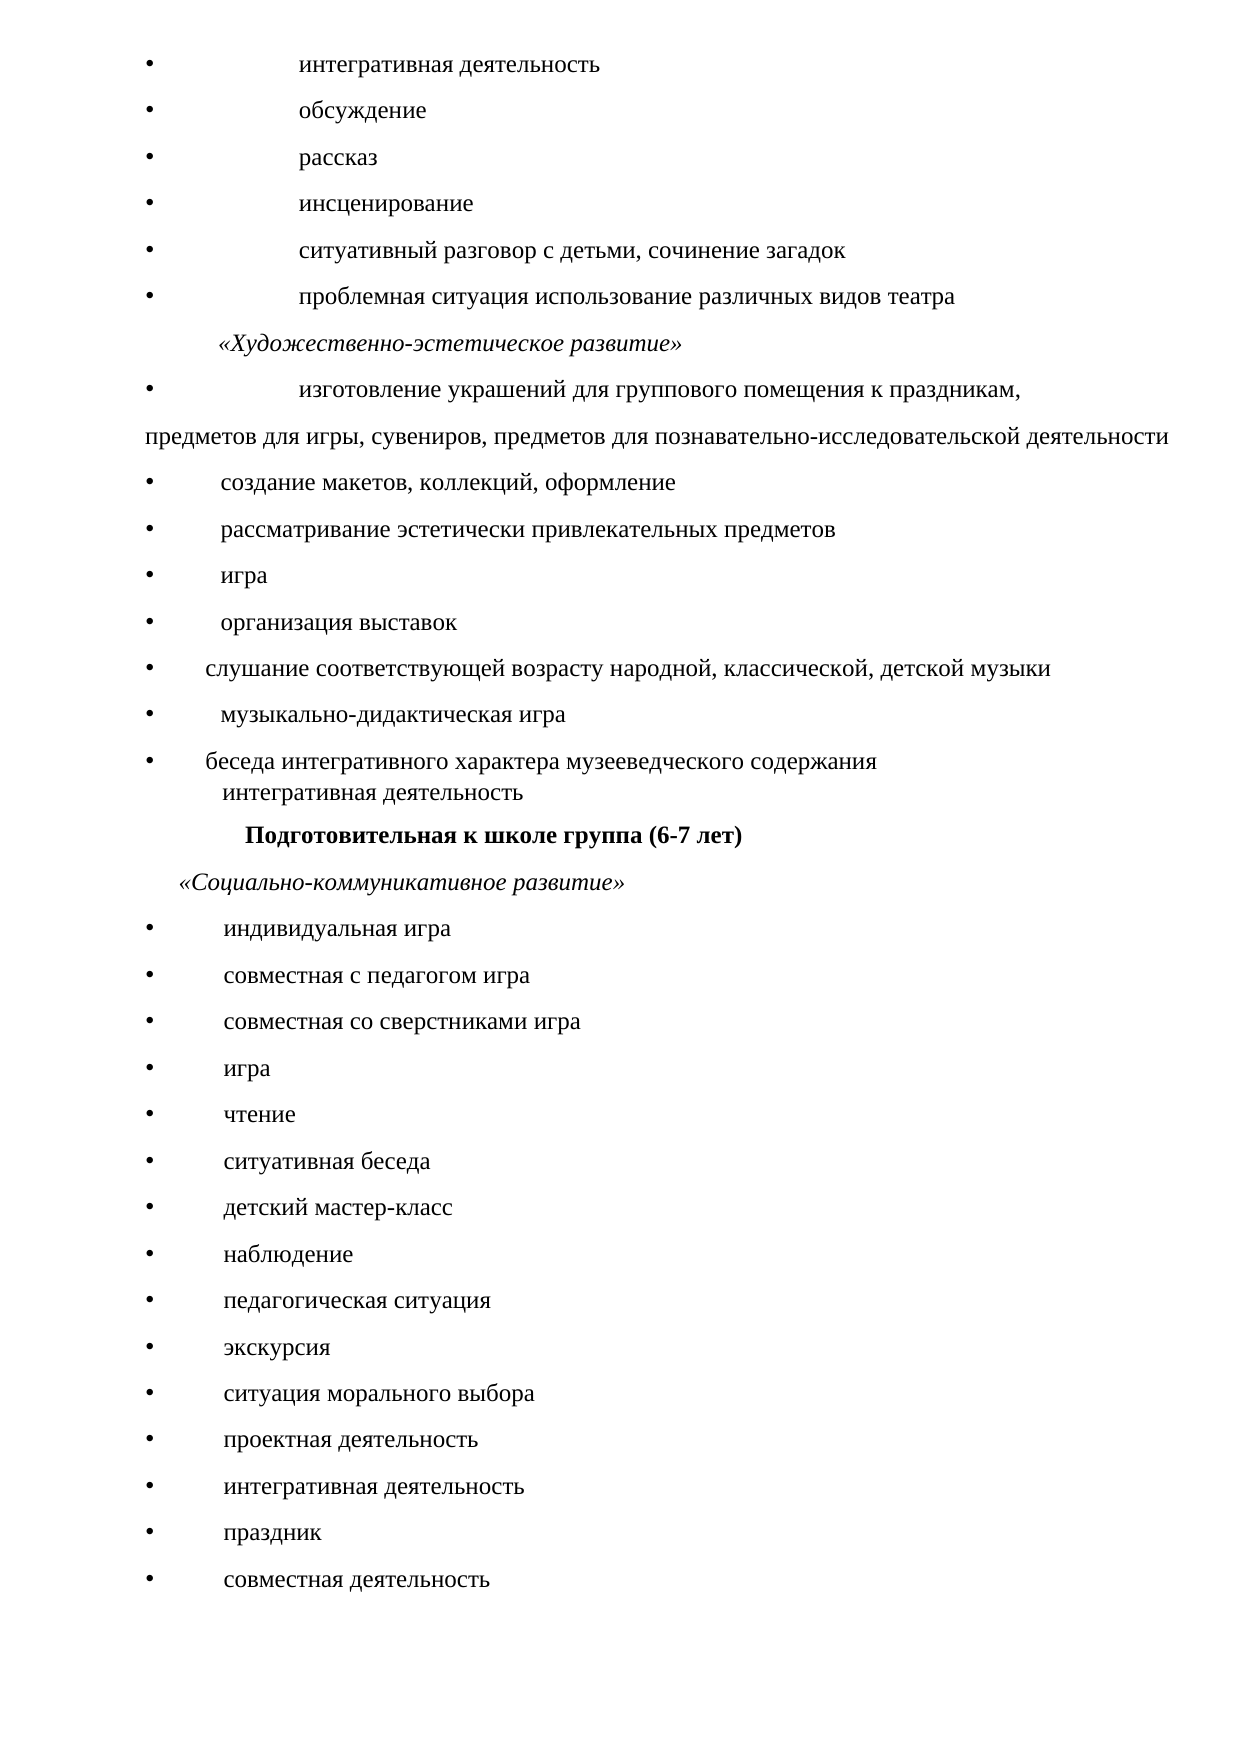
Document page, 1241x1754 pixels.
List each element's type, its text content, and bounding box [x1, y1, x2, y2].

list совместная со сверстниками игра [145, 993, 1184, 1039]
list наблюдение [145, 1225, 1184, 1271]
list музыкально-дидактическая игра [145, 686, 1184, 732]
list педагогическая ситуация [145, 1271, 1184, 1318]
list совместная деятельность [145, 1550, 1184, 1597]
list праздник [145, 1504, 1184, 1550]
list чтение [145, 1086, 1184, 1132]
list обсуждение [145, 82, 1184, 128]
list экскурсия [145, 1318, 1184, 1364]
list ситуация морального выбора [145, 1364, 1184, 1411]
text предметов для игры, сувениров, предметов для познавательно-исследовательской деятельности [145, 407, 1184, 453]
list игра [145, 1039, 1184, 1086]
list рассматривание эстетически привлекательных предметов [145, 500, 1184, 546]
list интегративная деятельность [145, 1457, 1184, 1504]
list ситуативная беседа [145, 1132, 1184, 1178]
list организация выставок [145, 593, 1184, 639]
text Подготовительная к школе группа (6-7 лет) [245, 807, 1184, 853]
list игра [145, 546, 1184, 593]
list изготовление украшений для группового помещения к праздникам, [145, 361, 1184, 407]
list проблемная ситуация использование различных видов театра [145, 268, 1184, 314]
list слушание соответствующей возрасту народной, классической, детской музыки [145, 639, 1184, 686]
list интегративная деятельность [145, 35, 1184, 82]
text интегративная деятельность [222, 779, 1184, 806]
list совместная с педагогом игра [145, 946, 1184, 993]
list ситуативный разговор с детьми, сочинение загадок [145, 221, 1184, 268]
text «Художественно-эстетическое развитие» [218, 314, 1184, 361]
list создание макетов, коллекций, оформление [145, 453, 1184, 500]
list беседа интегративного характера музееведческого содержания [145, 732, 1184, 779]
list детский мастер-класс [145, 1178, 1184, 1225]
list инсценирование [145, 175, 1184, 221]
list рассказ [145, 128, 1184, 175]
list индивидуальная игра [145, 900, 1184, 946]
list проектная деятельность [145, 1411, 1184, 1457]
text «Социально-коммуникативное развитие» [178, 853, 1184, 900]
